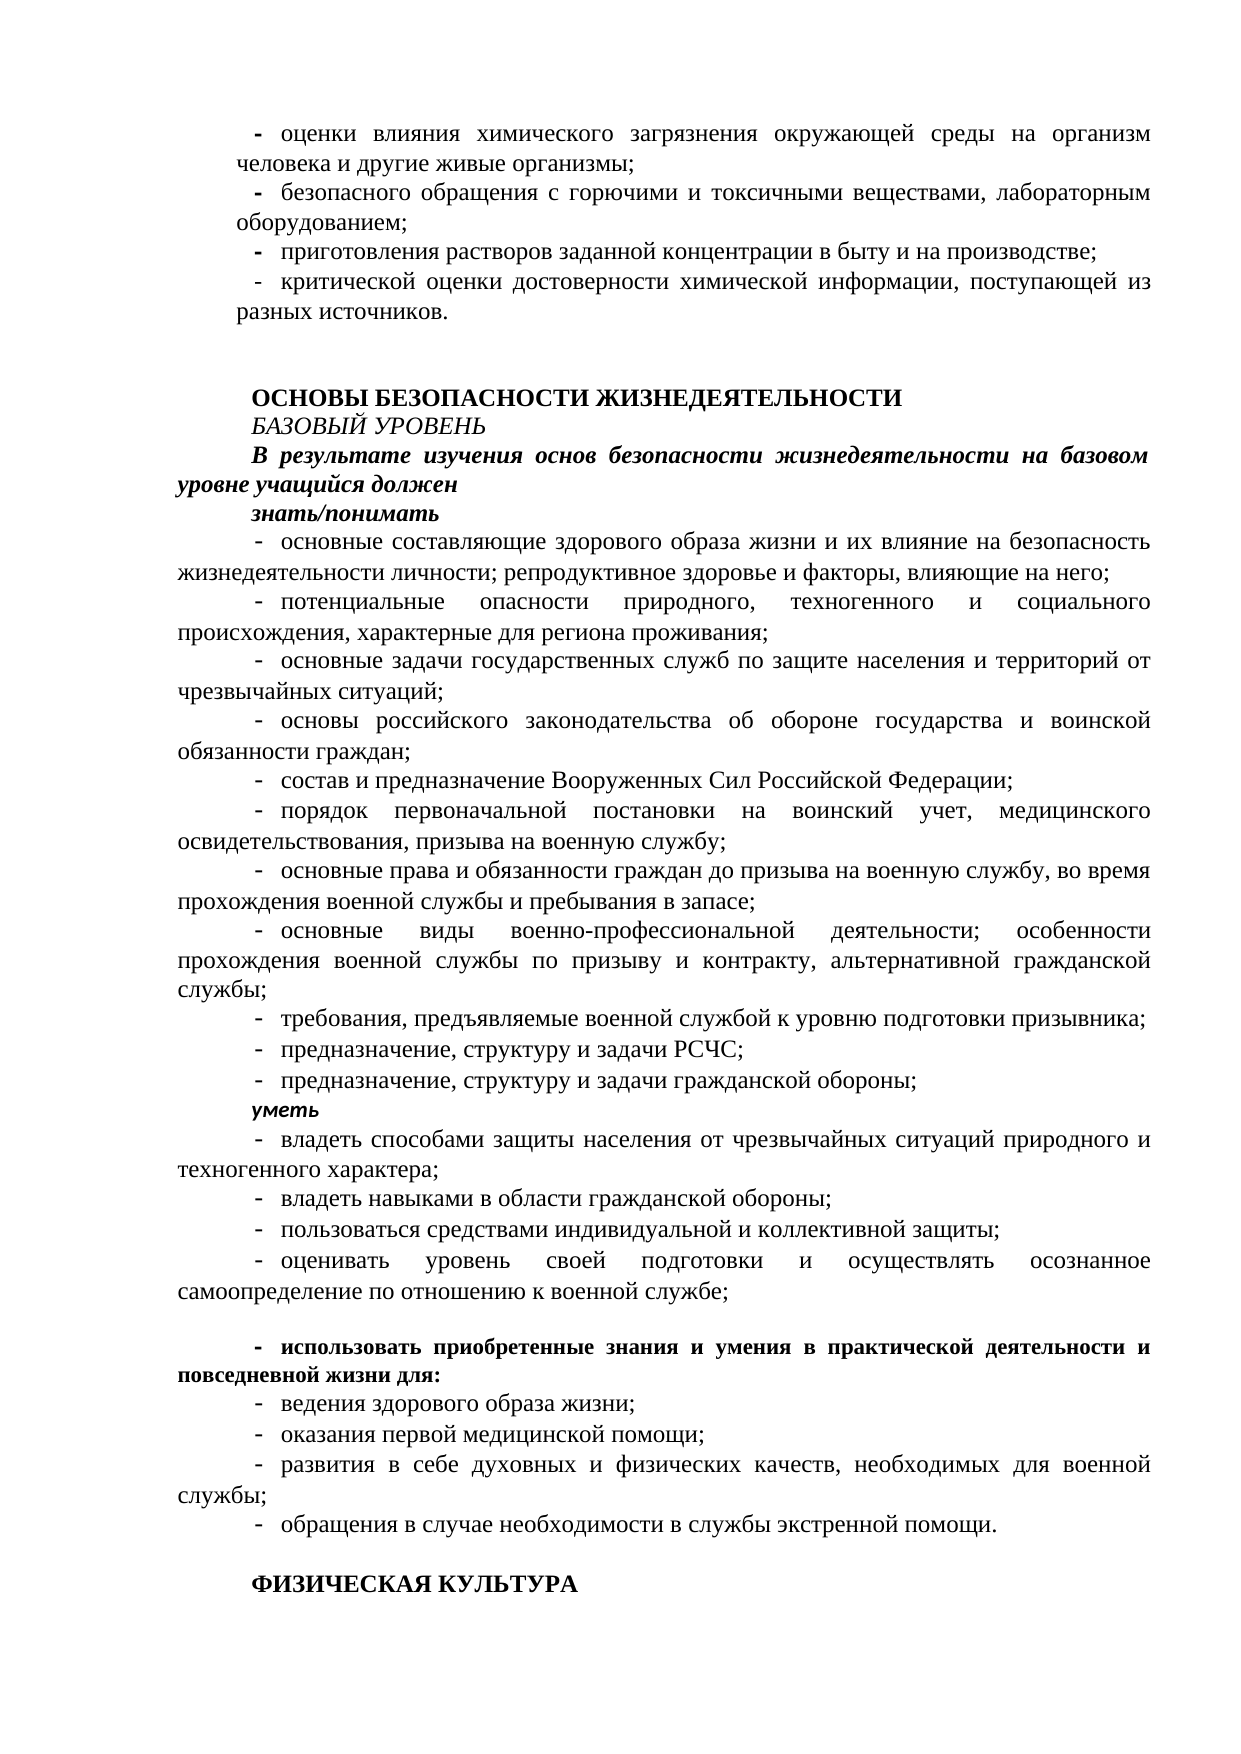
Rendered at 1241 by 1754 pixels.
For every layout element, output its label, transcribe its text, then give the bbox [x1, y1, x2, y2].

list ведения здорового образа жизни; [177, 1388, 1152, 1419]
text ФИЗИЧЕСКАЯ КУЛЬТУРА [177, 1569, 1152, 1597]
list оценки влияния химического загрязнения окружающей среды на организм человека и другие живые организмы; [236, 118, 1152, 177]
text знать/понимать [177, 498, 1152, 526]
list требования, предъявляемые военной службой к уровню подготовки призывника; [177, 1003, 1152, 1034]
list приготовления растворов заданной концентрации в быту и на производстве; [236, 236, 1152, 266]
list обращения в случае необходимости в службы экстренной помощи. [177, 1509, 1152, 1540]
text БАЗОВЫЙ УРОВЕНЬ [177, 411, 1152, 440]
text ОСНОВЫ БЕЗОПАСНОСТИ ЖИЗНЕДЕЯТЕЛЬНОСТИ [177, 383, 1152, 411]
list предназначение, структуру и задачи гражданской обороны; [177, 1065, 1152, 1096]
list критической оценки достоверности химической информации, поступающей из разных источников. [236, 266, 1152, 325]
list владеть способами защиты населения от чрезвычайных ситуаций природного и техногенного характера; [177, 1124, 1152, 1183]
list развития в себе духовных и физических качеств, необходимых для военной службы; [177, 1449, 1152, 1509]
list пользоваться средствами индивидуальной и коллективной защиты; [177, 1214, 1152, 1245]
list основные виды военно-профессиональной деятельности; особенности прохождения военной службы по призыву и контракту, альтернативной гражданской службы; [177, 915, 1152, 1003]
list основные составляющие здорового образа жизни и их влияние на безопасность жизнедеятельности личности; репродуктивное здоровье и факторы, влияющие на него; [177, 526, 1152, 586]
list потенциальные опасности природного, техногенного и социального происхождения, характерные для региона проживания; [177, 586, 1152, 646]
list основные права и обязанности граждан до призыва на военную службу, во время прохождения военной службы и пребывания в запасе; [177, 855, 1152, 915]
list использовать приобретенные знания и умения в практической деятельности и повседневной жизни для: [177, 1333, 1152, 1388]
list оценивать уровень своей подготовки и осуществлять осознанное самоопределение по отношению к военной службе; [177, 1245, 1152, 1304]
list состав и предназначение Вооруженных Сил Российской Федерации; [177, 765, 1152, 796]
list основы российского законодательства об обороне государства и воинской обязанности граждан; [177, 705, 1152, 765]
list основные задачи государственных служб по защите населения и территорий от чрезвычайных ситуаций; [177, 646, 1152, 705]
list предназначение, структуру и задачи РСЧС; [177, 1034, 1152, 1065]
list безопасного обращения с горючими и токсичными веществами, лабораторным оборудованием; [236, 177, 1152, 236]
list оказания первой медицинской помощи; [177, 1419, 1152, 1449]
text уметь [251, 1096, 1152, 1124]
list порядок первоначальной постановки на воинский учет, медицинского освидетельствования, призыва на военную службу; [177, 796, 1152, 855]
list владеть навыками в области гражданской обороны; [177, 1183, 1152, 1214]
text В результате изучения основ безопасности жизнедеятельности на базовом уровне учащийся должен [177, 440, 1152, 498]
